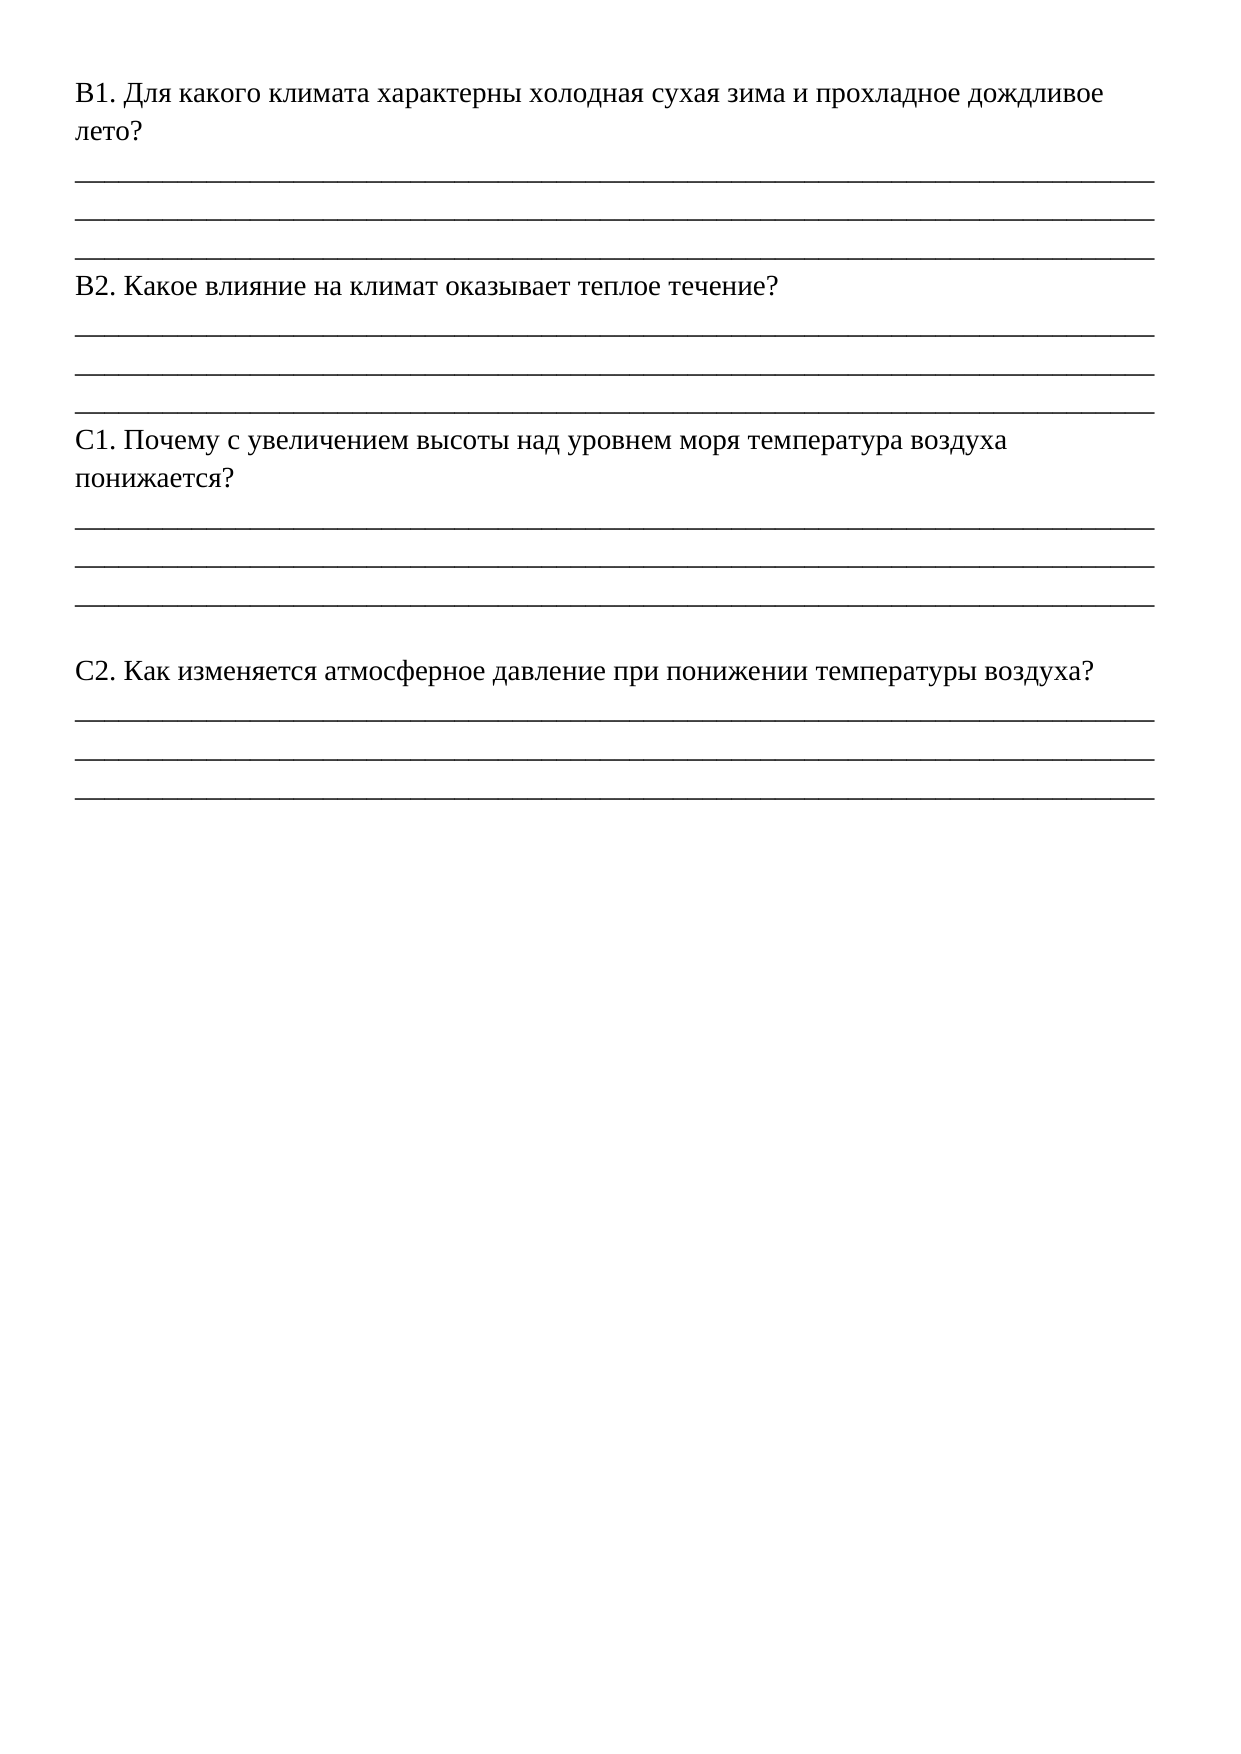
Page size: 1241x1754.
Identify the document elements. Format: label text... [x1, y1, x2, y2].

text ______________________________________________________________________________________________________________________________________________________________________________________________________________________________ [75, 692, 1165, 802]
text В1. Для какого климата характерны холодная сухая зима и прохладное дождливое лето? [75, 75, 1165, 147]
text ______________________________________________________________________________________________________________________________________________________________________________________________________________________________ [75, 152, 1165, 263]
text С1. Почему с увеличением высоты над уровнем моря температура воздуха понижается? ______________________________________________________________________________________________________________________________________________________________________________________________________________________________ [75, 422, 1165, 609]
text В2. Какое влияние на климат оказывает теплое течение? [75, 268, 1165, 301]
text С2. Как изменяется атмосферное давление при понижении температуры воздуха? [75, 653, 1165, 687]
text ______________________________________________________________________________________________________________________________________________________________________________________________________________________________ [75, 306, 1165, 417]
